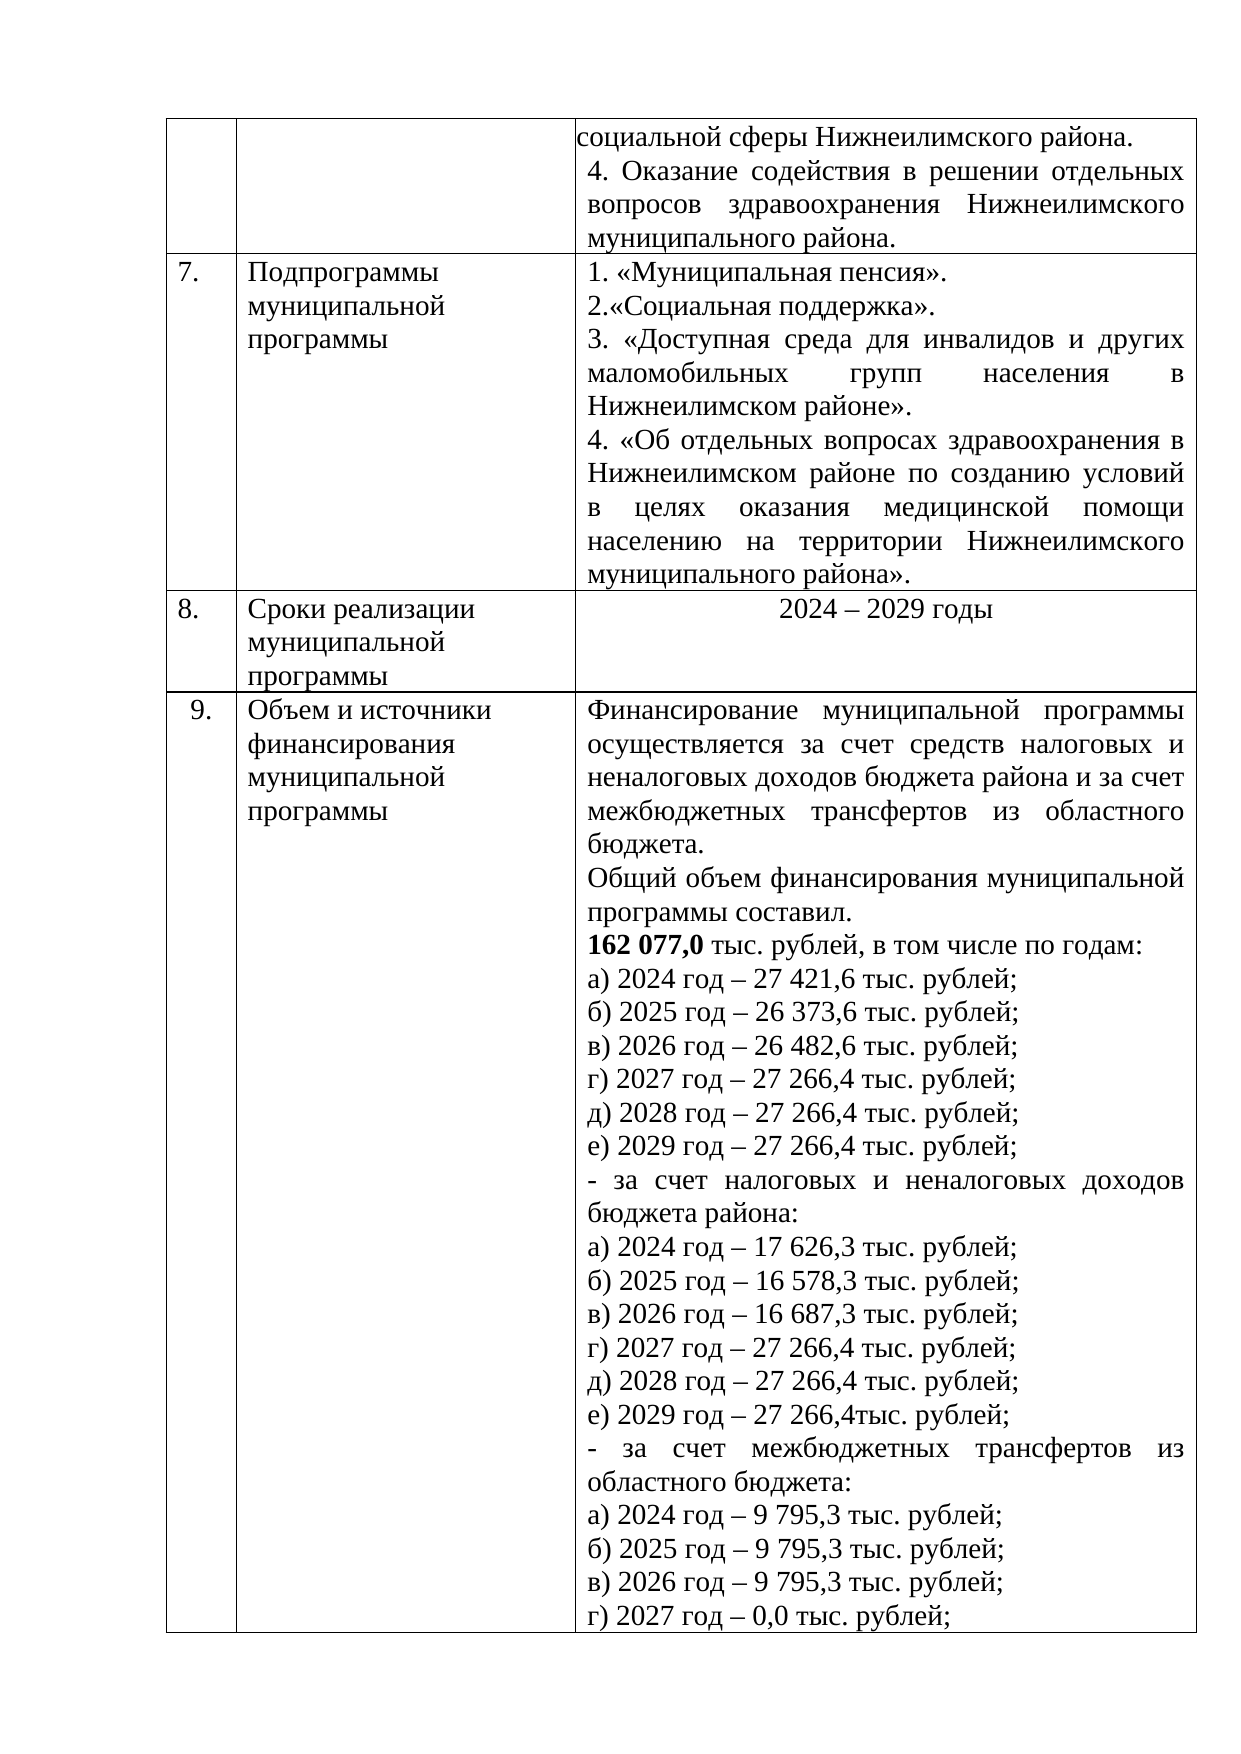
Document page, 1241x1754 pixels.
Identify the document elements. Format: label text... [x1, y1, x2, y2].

table_cell 7. [167, 254, 236, 590]
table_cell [576, 119, 1196, 253]
table_cell Подпрограммы муниципальной программы [237, 254, 575, 590]
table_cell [237, 119, 575, 253]
table_cell 6. [167, 119, 236, 253]
table_cell 1. «Муниципальная пенсия». 2.«Социальная поддержка». 3. «Доступная среда для инвалидов и других маломобильных групп населения в Нижнеилимском районе». 4. «Об отдельных вопросах здравоохранения в Нижнеилимском районе по созданию условий в целях оказания медицинской помощи населению на территории Нижнеилимского муниципального района». [576, 254, 1196, 590]
table_cell 9. [167, 693, 236, 1632]
table_cell 2024 – 2029 годы [576, 591, 1196, 691]
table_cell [237, 693, 575, 1632]
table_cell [576, 693, 1196, 1632]
table_cell Сроки реализации муниципальной программы [237, 591, 575, 691]
table_cell 8. [167, 591, 236, 691]
